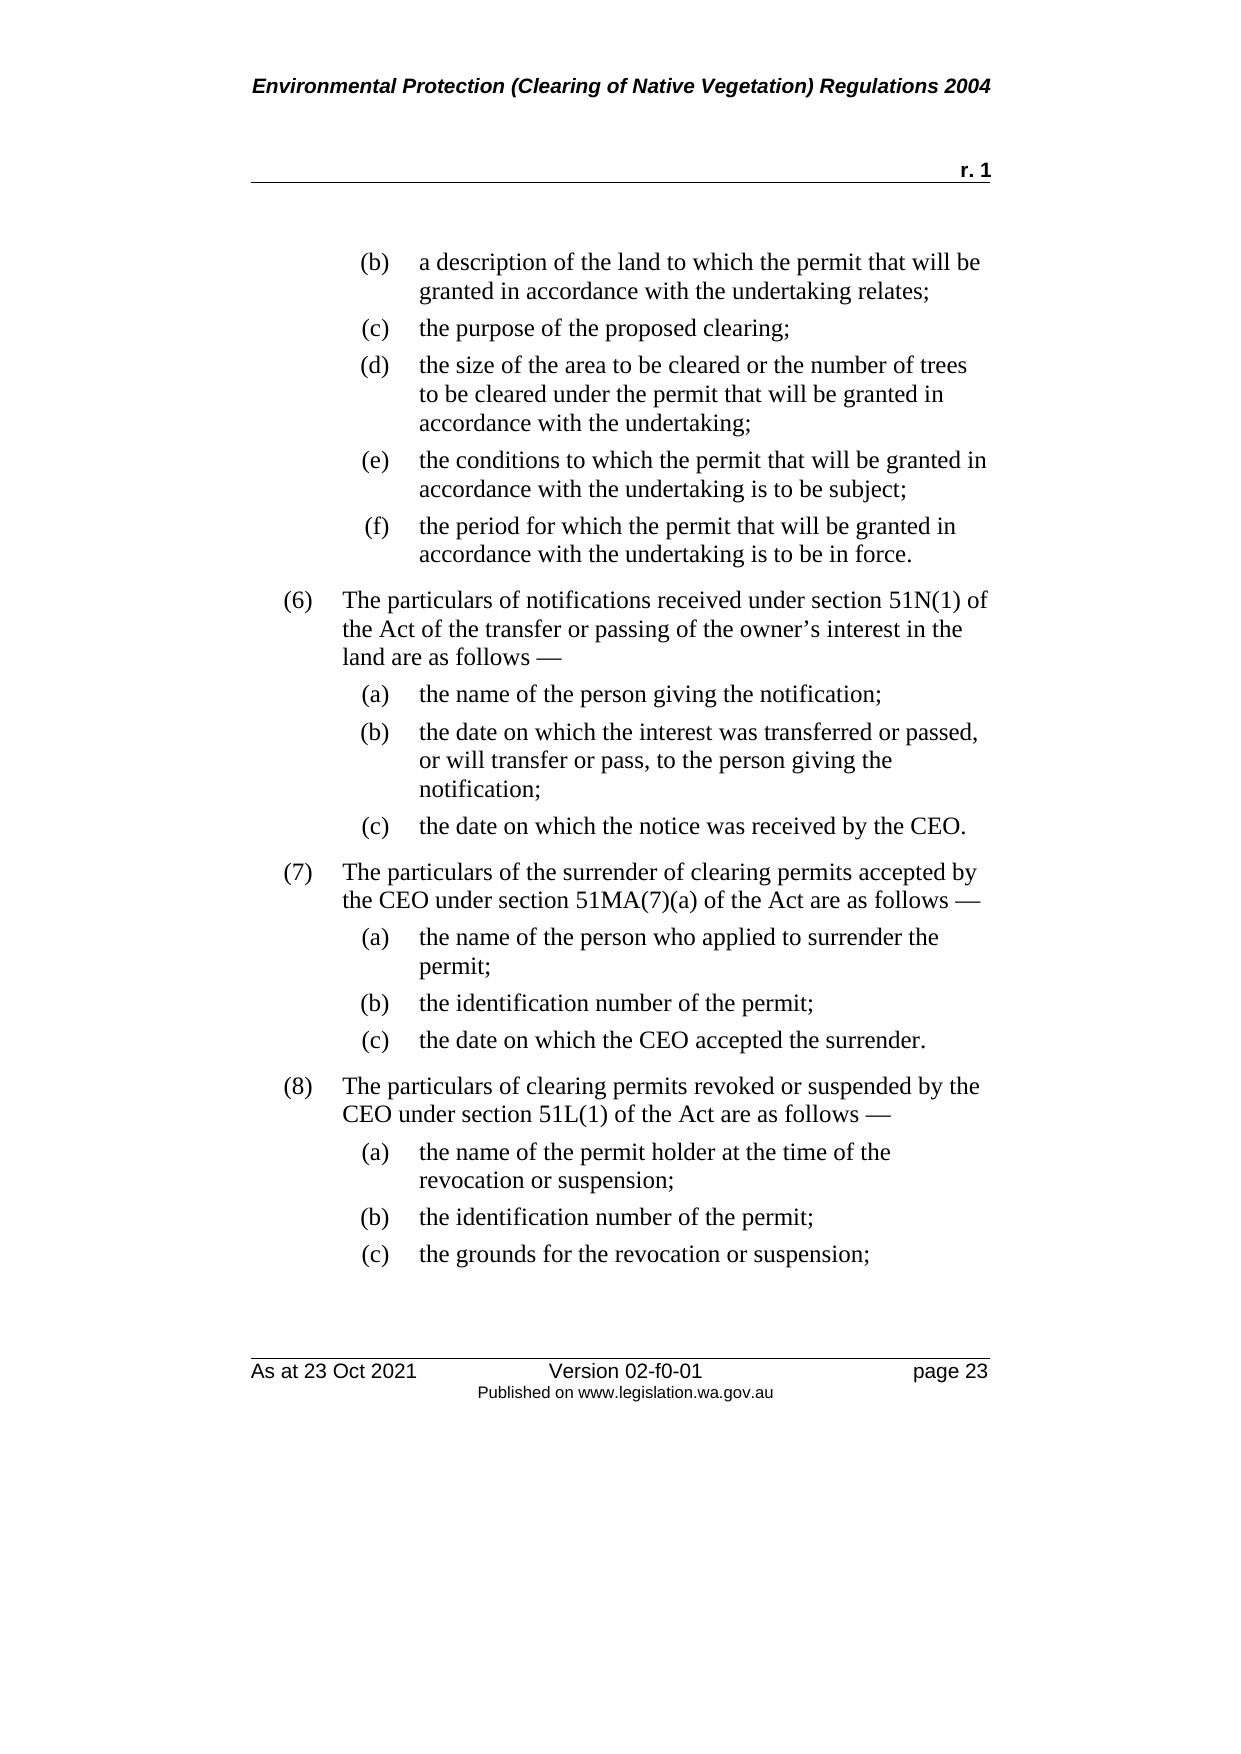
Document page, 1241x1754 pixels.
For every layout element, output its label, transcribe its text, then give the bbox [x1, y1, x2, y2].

text (b) the identification number of the permit; [251, 988, 990, 1017]
text (a) the name of the person who applied to surrender the permit; [251, 922, 990, 980]
text (d) the size of the area to be cleared or the number of trees to be cleared under the permit that will be granted in accordance with the undertaking; [251, 350, 990, 437]
text (c) the purpose of the proposed clearing; [251, 313, 990, 342]
text (e) the conditions to which the permit that will be granted in accordance with the undertaking is to be subject; [251, 445, 990, 502]
text (b) the identification number of the permit; [251, 1202, 990, 1231]
text (c) the date on which the notice was received by the CEO. [251, 811, 990, 840]
text (f) the period for which the permit that will be granted in accordance with the undertaking is to be in force. [251, 511, 990, 568]
text (a) the name of the permit holder at the time of the revocation or suspension; [251, 1137, 990, 1194]
text (8) The particulars of clearing permits revoked or suspended by the CEO under section 51L(1) of the Act are as follows — [251, 1071, 990, 1128]
text (b) the date on which the interest was transferred or passed, or will transfer or pass, to the person giving the notification; [251, 717, 990, 803]
text (c) the date on which the CEO accepted the surrender. [251, 1025, 990, 1054]
text (a) the name of the person giving the notification; [251, 679, 990, 708]
text (6) The particulars of notifications received under section 51N(1) of the Act of the transfer or passing of the owner’s interest in the land are as follows — [251, 585, 990, 671]
text (7) The particulars of the surrender of clearing permits accepted by the CEO under section 51MA(7)(a) of the Act are as follows — [251, 857, 990, 914]
text (b) a description of the land to which the permit that will be granted in accordance with the undertaking relates; [251, 247, 990, 305]
text (c) the grounds for the revocation or suspension; [251, 1239, 990, 1268]
